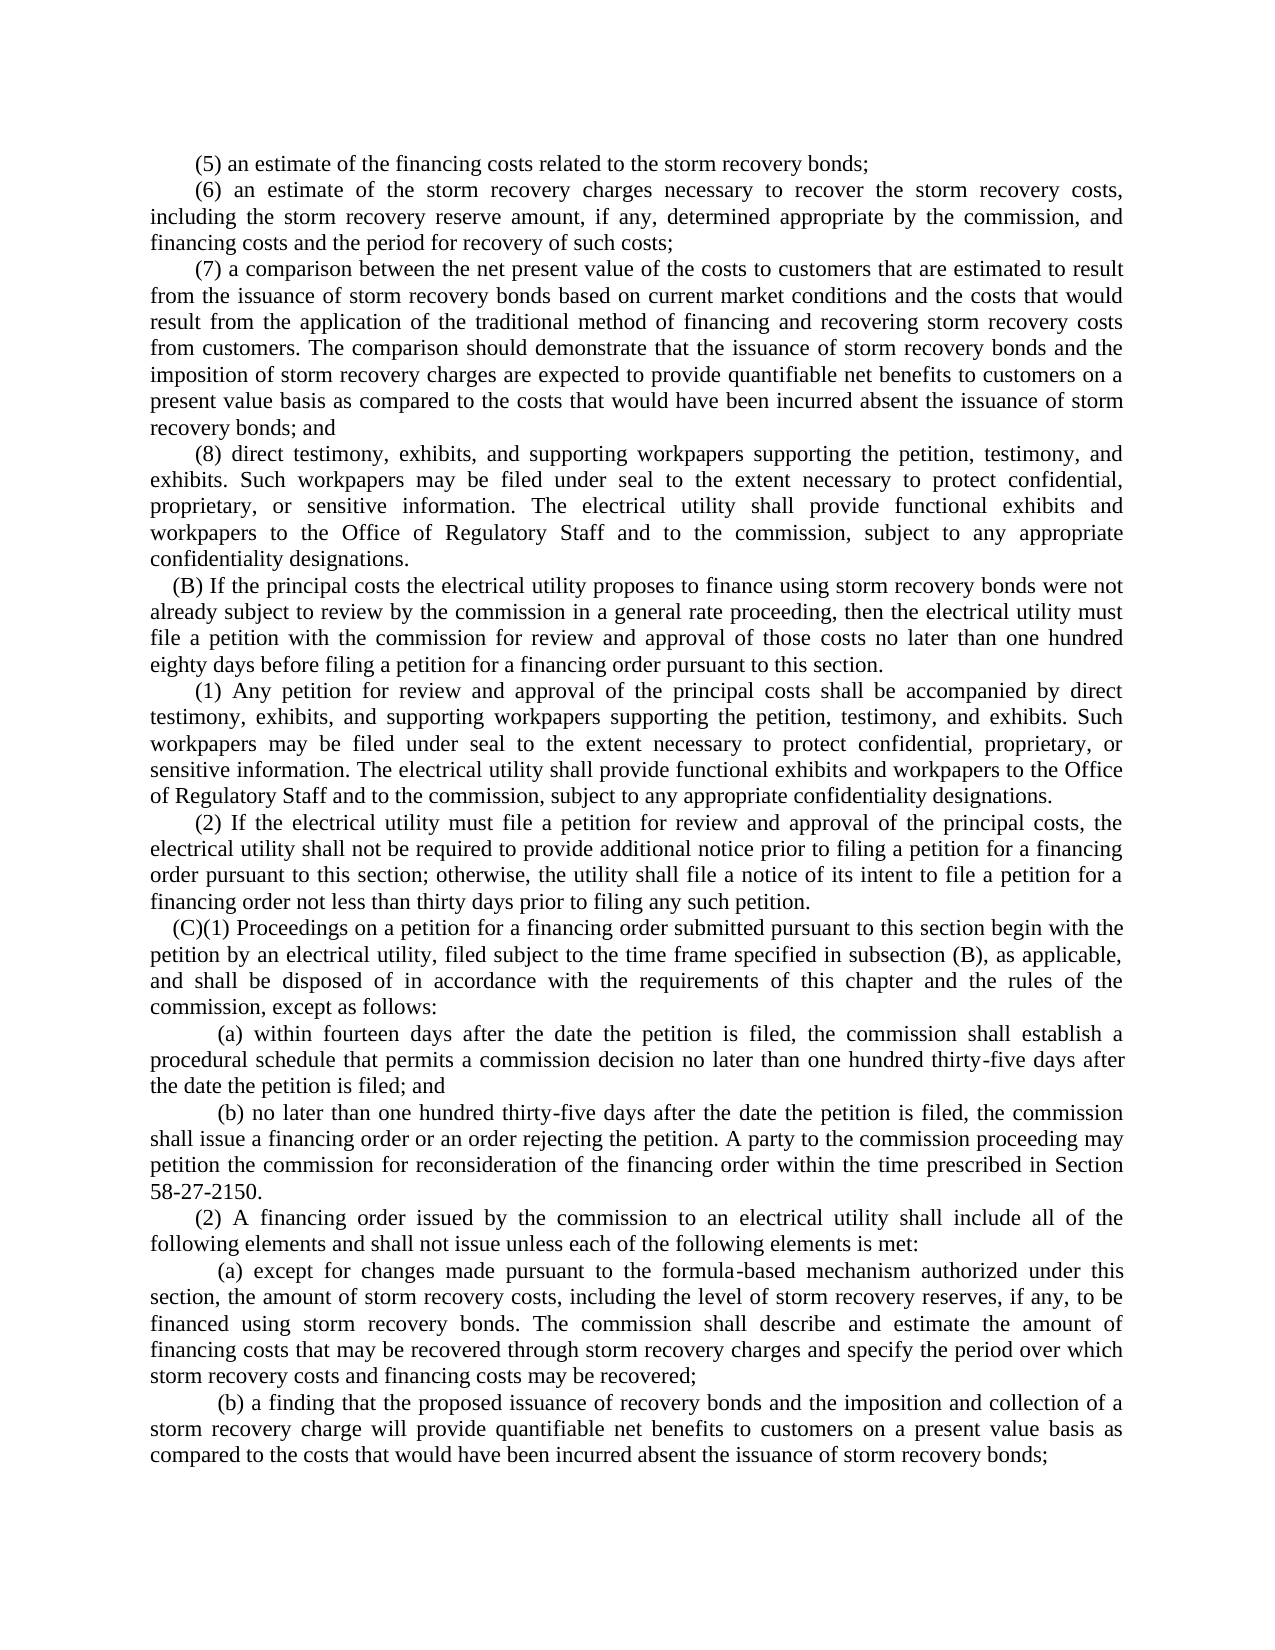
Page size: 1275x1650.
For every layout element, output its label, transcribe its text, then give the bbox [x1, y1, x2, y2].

text (2) If the electrical utility must file a petition for review and approval of the principal costs, the electrical utility shall not be required to provide additional notice prior to filing a petition for a financing order pursuant to this section; otherwise, the utility shall file a notice of its intent to file a petition for a financing order not less than thirty days prior to filing any such petition. [150, 809, 1125, 914]
text (B) If the principal costs the electrical utility proposes to finance using storm recovery bonds were not already subject to review by the commission in a general rate proceeding, then the electrical utility must file a petition with the commission for review and approval of those costs no later than one hundred eighty days before filing a petition for a financing order pursuant to this section. [150, 572, 1125, 677]
text (1) Any petition for review and approval of the principal costs shall be accompanied by direct testimony, exhibits, and supporting workpapers supporting the petition, testimony, and exhibits. Such workpapers may be filed under seal to the extent necessary to protect confidential, proprietary, or sensitive information. The electrical utility shall provide functional exhibits and workpapers to the Office of Regulatory Staff and to the commission, subject to any appropriate confidentiality designations. [150, 677, 1125, 809]
text (8) direct testimony, exhibits, and supporting workpapers supporting the petition, testimony, and exhibits. Such workpapers may be filed under seal to the extent necessary to protect confidential, proprietary, or sensitive information. The electrical utility shall provide functional exhibits and workpapers to the Office of Regulatory Staff and to the commission, subject to any appropriate confidentiality designations. [150, 440, 1125, 572]
text (a) except for changes made pursuant to the formula-based mechanism authorized under this section, the amount of storm recovery costs, including the level of storm recovery reserves, if any, to be financed using storm recovery bonds. The commission shall describe and estimate the amount of financing costs that may be recovered through storm recovery charges and specify the period over which storm recovery costs and financing costs may be recovered; [150, 1257, 1125, 1389]
text (b) no later than one hundred thirty-five days after the date the petition is filed, the commission shall issue a financing order or an order rejecting the petition. A party to the commission proceeding may petition the commission for reconsideration of the financing order within the time prescribed in Section 58-27-2150. [150, 1099, 1125, 1204]
text (b) a finding that the proposed issuance of recovery bonds and the imposition and collection of a storm recovery charge will provide quantifiable net benefits to customers on a present value basis as compared to the costs that would have been incurred absent the issuance of storm recovery bonds; [150, 1389, 1125, 1468]
text (2) A financing order issued by the commission to an electrical utility shall include all of the following elements and shall not issue unless each of the following elements is met: [150, 1204, 1125, 1257]
text (7) a comparison between the net present value of the costs to customers that are estimated to result from the issuance of storm recovery bonds based on current market conditions and the costs that would result from the application of the traditional method of financing and recovering storm recovery costs from customers. The comparison should demonstrate that the issuance of storm recovery bonds and the imposition of storm recovery charges are expected to provide quantifiable net benefits to customers on a present value basis as compared to the costs that would have been incurred absent the issuance of storm recovery bonds; and [150, 255, 1125, 440]
text (a) within fourteen days after the date the petition is filed, the commission shall establish a procedural schedule that permits a commission decision no later than one hundred thirty-five days after the date the petition is filed; and [150, 1020, 1125, 1099]
text (5) an estimate of the financing costs related to the storm recovery bonds; [150, 150, 1125, 176]
text (C)(1) Proceedings on a petition for a financing order submitted pursuant to this section begin with the petition by an electrical utility, filed subject to the time frame specified in subsection (B), as applicable, and shall be disposed of in accordance with the requirements of this chapter and the rules of the commission, except as follows: [150, 914, 1125, 1020]
text (6) an estimate of the storm recovery charges necessary to recover the storm recovery costs, including the storm recovery reserve amount, if any, determined appropriate by the commission, and financing costs and the period for recovery of such costs; [150, 176, 1125, 255]
